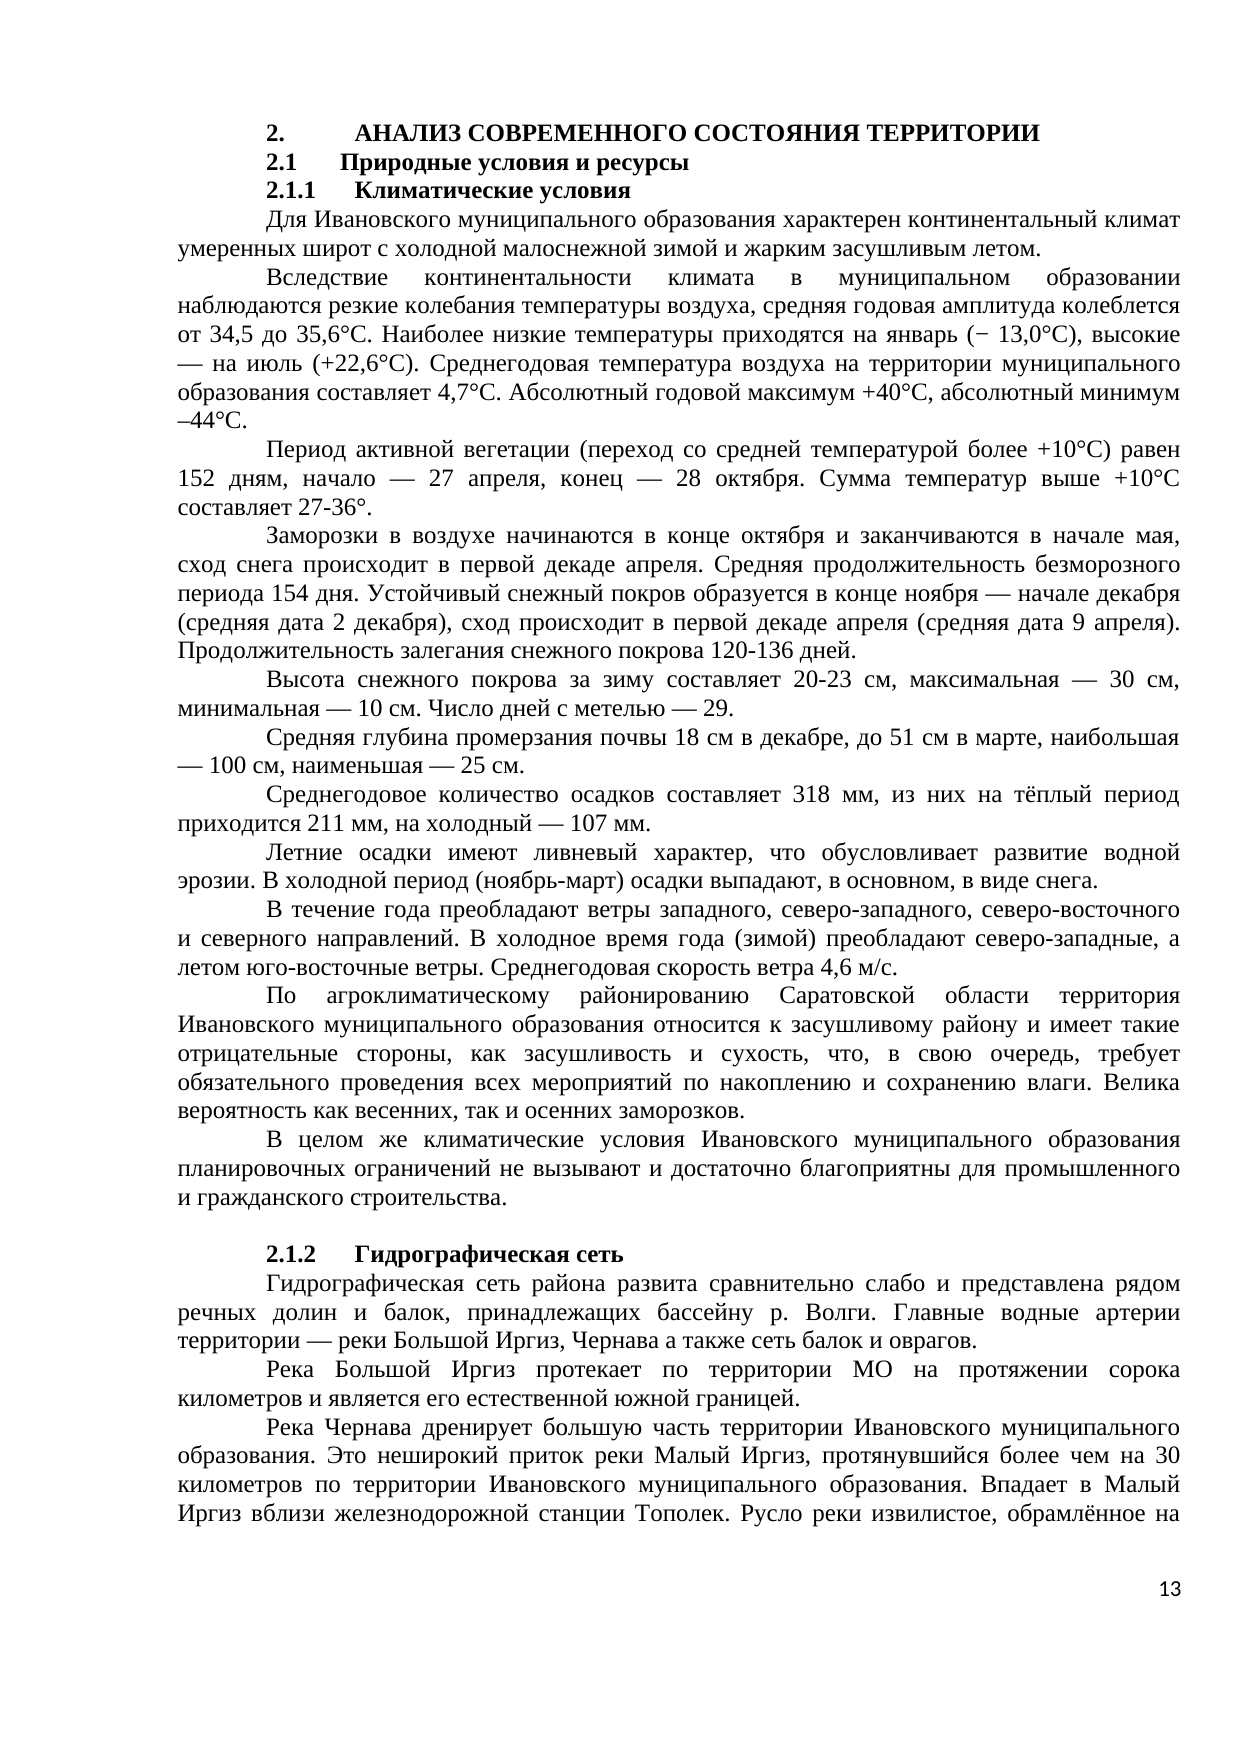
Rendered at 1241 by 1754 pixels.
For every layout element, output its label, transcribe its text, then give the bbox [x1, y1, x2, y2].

text Гидрографическая сеть района развита сравнительно слабо и представлена рядом речных долин и балок, принадлежащих бассейну р. Волги. Главные водные артерии территории — реки Большой Иргиз, Чернава а также сеть балок и оврагов. [177, 1268, 1181, 1354]
list Климатические условия [177, 176, 1181, 204]
text Река Большой Иргиз протекает по территории МО на протяжении сорока километров и является его естественной южной границей. [177, 1354, 1181, 1412]
text Заморозки в воздухе начинаются в конце октября и заканчиваются в начале мая, сход снега происходит в первой декаде апреля. Средняя продолжительность безморозного периода 154 дня. Устойчивый снежный покров образуется в конце ноября — начале декабря (средняя дата 2 декабря), сход происходит в первой декаде апреля (средняя дата 9 апреля). Продолжительность залегания снежного покрова 120-136 дней. [177, 521, 1181, 664]
text В течение года преобладают ветры западного, северо-западного, северо-восточного и северного направлений. В холодное время года (зимой) преобладают северо-западные, а летом юго-восточные ветры. Среднегодовая скорость ветра 4,6 м/с. [177, 894, 1181, 981]
text В целом же климатические условия Ивановского муниципального образования планировочных ограничений не вызывают и достаточно благоприятны для промышленного и гражданского строительства. [177, 1124, 1181, 1211]
text Вследствие континентальности климата в муниципальном образовании наблюдаются резкие колебания температуры воздуха, средняя годовая амплитуда колеблется от 34,5 до 35,6°С. Наиболее низкие температуры приходятся на январь (− 13,0°С), высокие — на июль (+22,6°С). Среднегодовая температура воздуха на территории муниципального образования составляет 4,7°С. Абсолютный годовой максимум +40°С, абсолютный минимум –44°С. [177, 262, 1181, 434]
text Высота снежного покрова за зиму составляет 20-23 см, максимальная — 30 см, минимальная — 10 см. Число дней с метелью — 29. [177, 664, 1181, 722]
text Летние осадки имеют ливневый характер, что обусловливает развитие водной эрозии. В холодной период (ноябрь-март) осадки выпадают, в основном, в виде снега. [177, 837, 1181, 894]
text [177, 1412, 1181, 1527]
list АНАЛИЗ СОВРЕМЕННОГО СОСТОЯНИЯ ТЕРРИТОРИИ [177, 118, 1181, 147]
text Среднегодовое количество осадков составляет 318 мм, из них на тёплый период приходится 211 мм, на холодный — 107 мм. [177, 779, 1181, 837]
list Природные условия и ресурсы [177, 147, 1181, 176]
list Гидрографическая сеть [177, 1239, 1181, 1268]
text Для Ивановского муниципального образования характерен континентальный климат умеренных широт с холодной малоснежной зимой и жарким засушливым летом. [177, 204, 1181, 262]
text Средняя глубина промерзания почвы 18 см в декабре, до 51 см в марте, наибольшая — 100 см, наименьшая — 25 см. [177, 722, 1181, 779]
text Период активной вегетации (переход со средней температурой более +10°С) равен 152 дням, начало — 27 апреля, конец — 28 октября. Сумма температур выше +10°С составляет 27-36°. [177, 434, 1181, 521]
text По агроклиматическому районированию Саратовской области территория Ивановского муниципального образования относится к засушливому району и имеет такие отрицательные стороны, как засушливость и сухость, что, в свою очередь, требует обязательного проведения всех мероприятий по накоплению и сохранению влаги. Велика вероятность как весенних, так и осенних заморозков. [177, 981, 1181, 1124]
